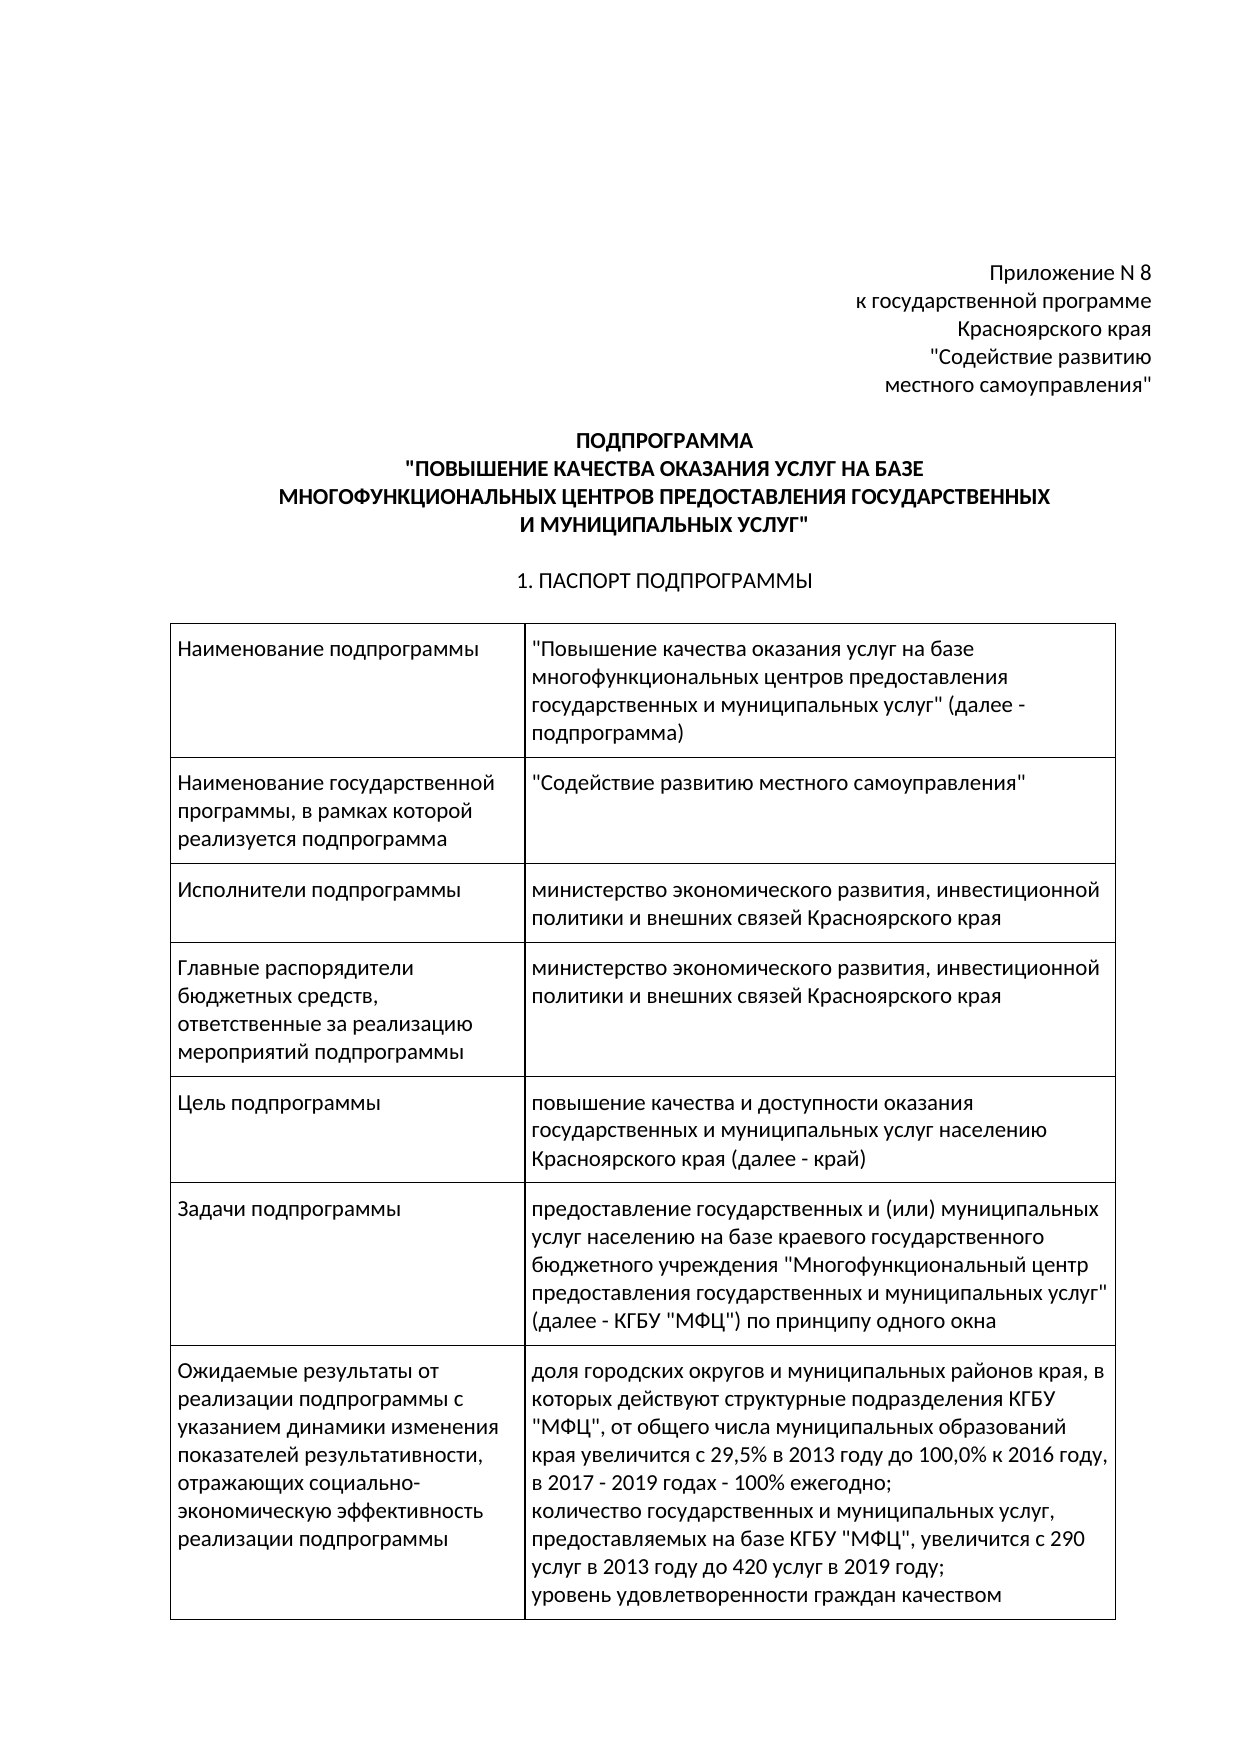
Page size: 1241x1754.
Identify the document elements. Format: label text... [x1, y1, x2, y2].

text Приложение N 8 [177, 258, 1152, 286]
text к государственной программе [177, 286, 1152, 314]
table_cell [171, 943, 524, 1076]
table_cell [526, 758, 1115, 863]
title ПОДПРОГРАММА [177, 426, 1152, 454]
text "Содействие развитию [177, 342, 1152, 370]
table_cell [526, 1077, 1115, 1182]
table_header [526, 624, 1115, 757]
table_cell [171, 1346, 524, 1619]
title МНОГОФУНКЦИОНАЛЬНЫХ ЦЕНТРОВ ПРЕДОСТАВЛЕНИЯ ГОСУДАРСТВЕННЫХ [177, 482, 1152, 510]
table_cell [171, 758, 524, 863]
title И МУНИЦИПАЛЬНЫХ УСЛУГ" [177, 510, 1152, 538]
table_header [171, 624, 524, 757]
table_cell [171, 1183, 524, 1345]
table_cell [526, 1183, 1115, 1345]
text 1. ПАСПОРТ ПОДПРОГРАММЫ [177, 566, 1152, 594]
text местного самоуправления" [177, 370, 1152, 398]
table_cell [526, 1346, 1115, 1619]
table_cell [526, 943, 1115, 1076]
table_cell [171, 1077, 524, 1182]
text Красноярского края [177, 314, 1152, 342]
title "ПОВЫШЕНИЕ КАЧЕСТВА ОКАЗАНИЯ УСЛУГ НА БАЗЕ [177, 454, 1152, 482]
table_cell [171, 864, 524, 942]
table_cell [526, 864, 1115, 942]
